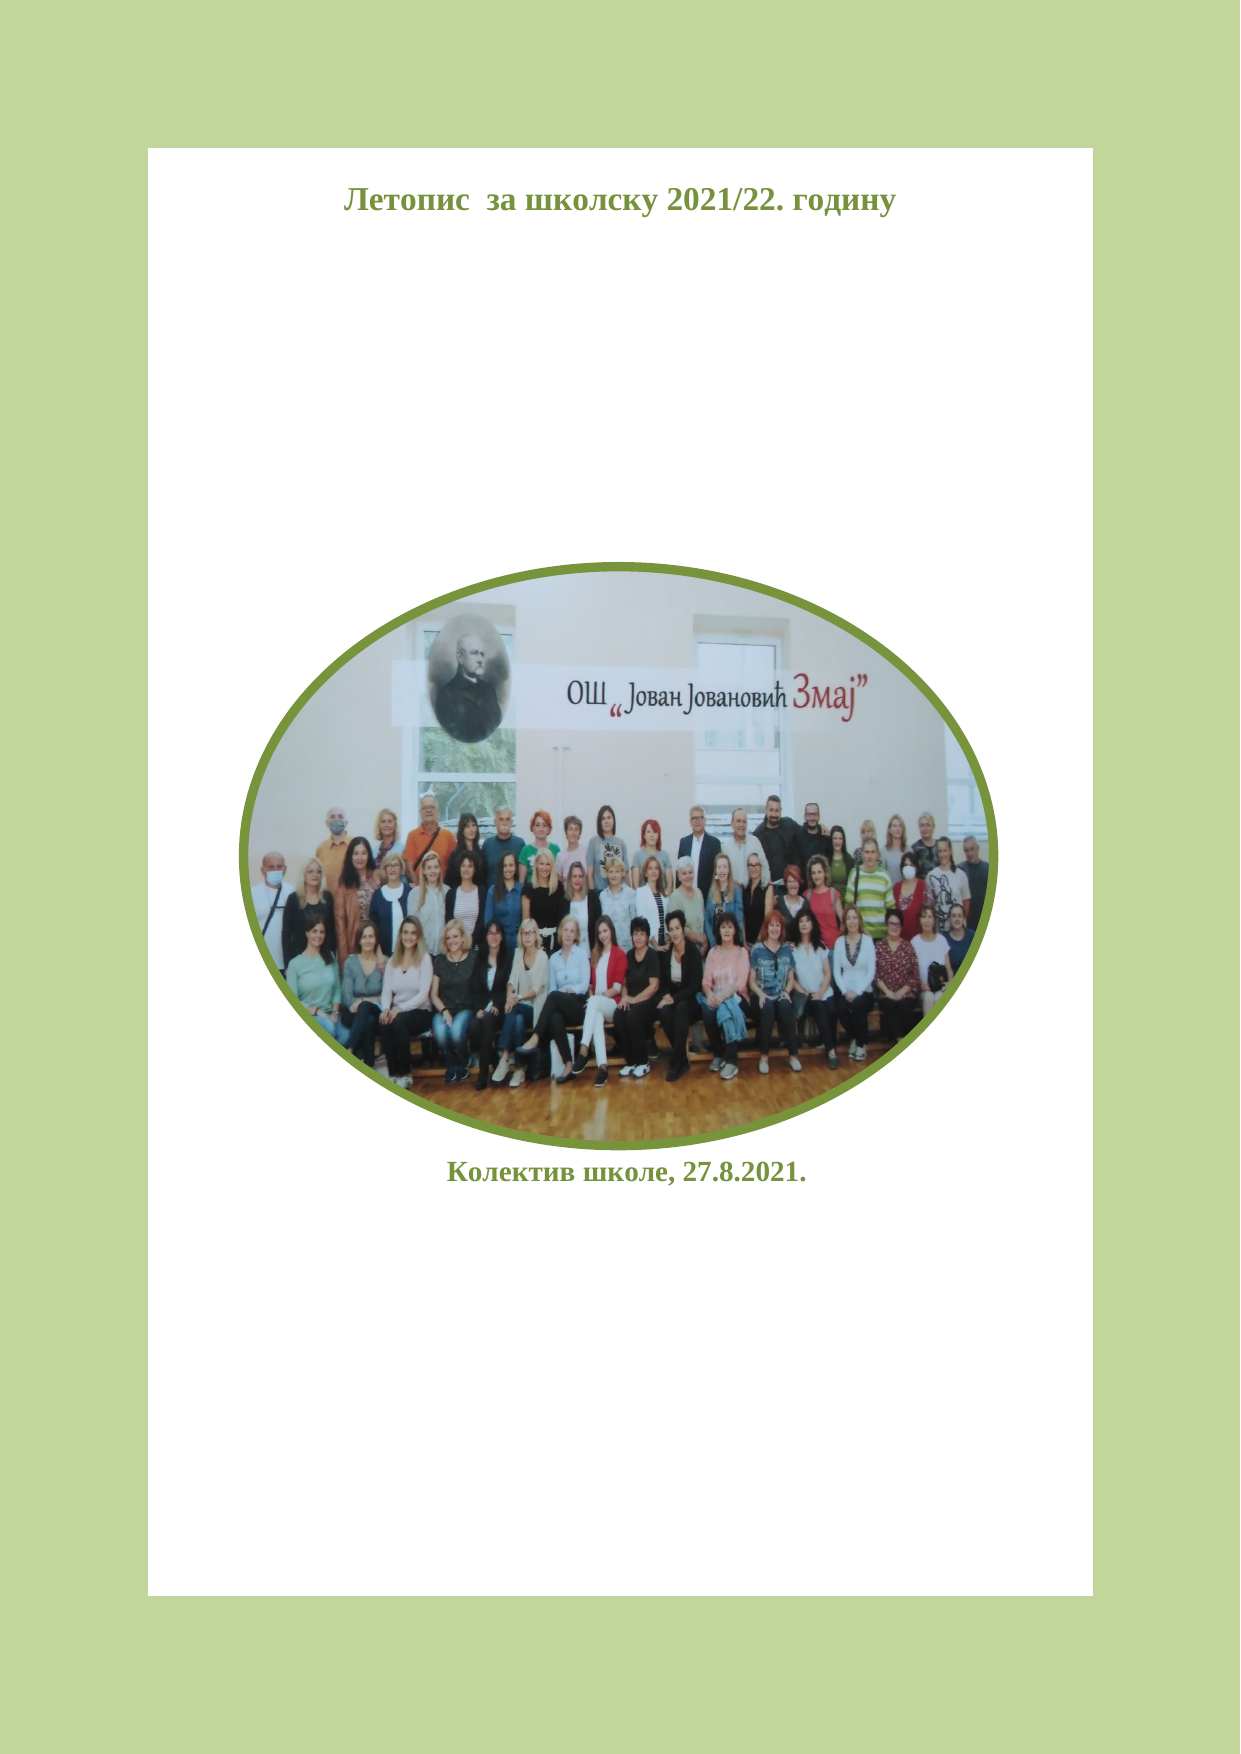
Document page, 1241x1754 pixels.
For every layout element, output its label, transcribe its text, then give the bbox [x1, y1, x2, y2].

picture [249, 572, 988, 1140]
text Колектив школе, 27.8.2021. [148, 1154, 1093, 1188]
text Летопис за школску 2021/22. годину [148, 179, 1093, 217]
